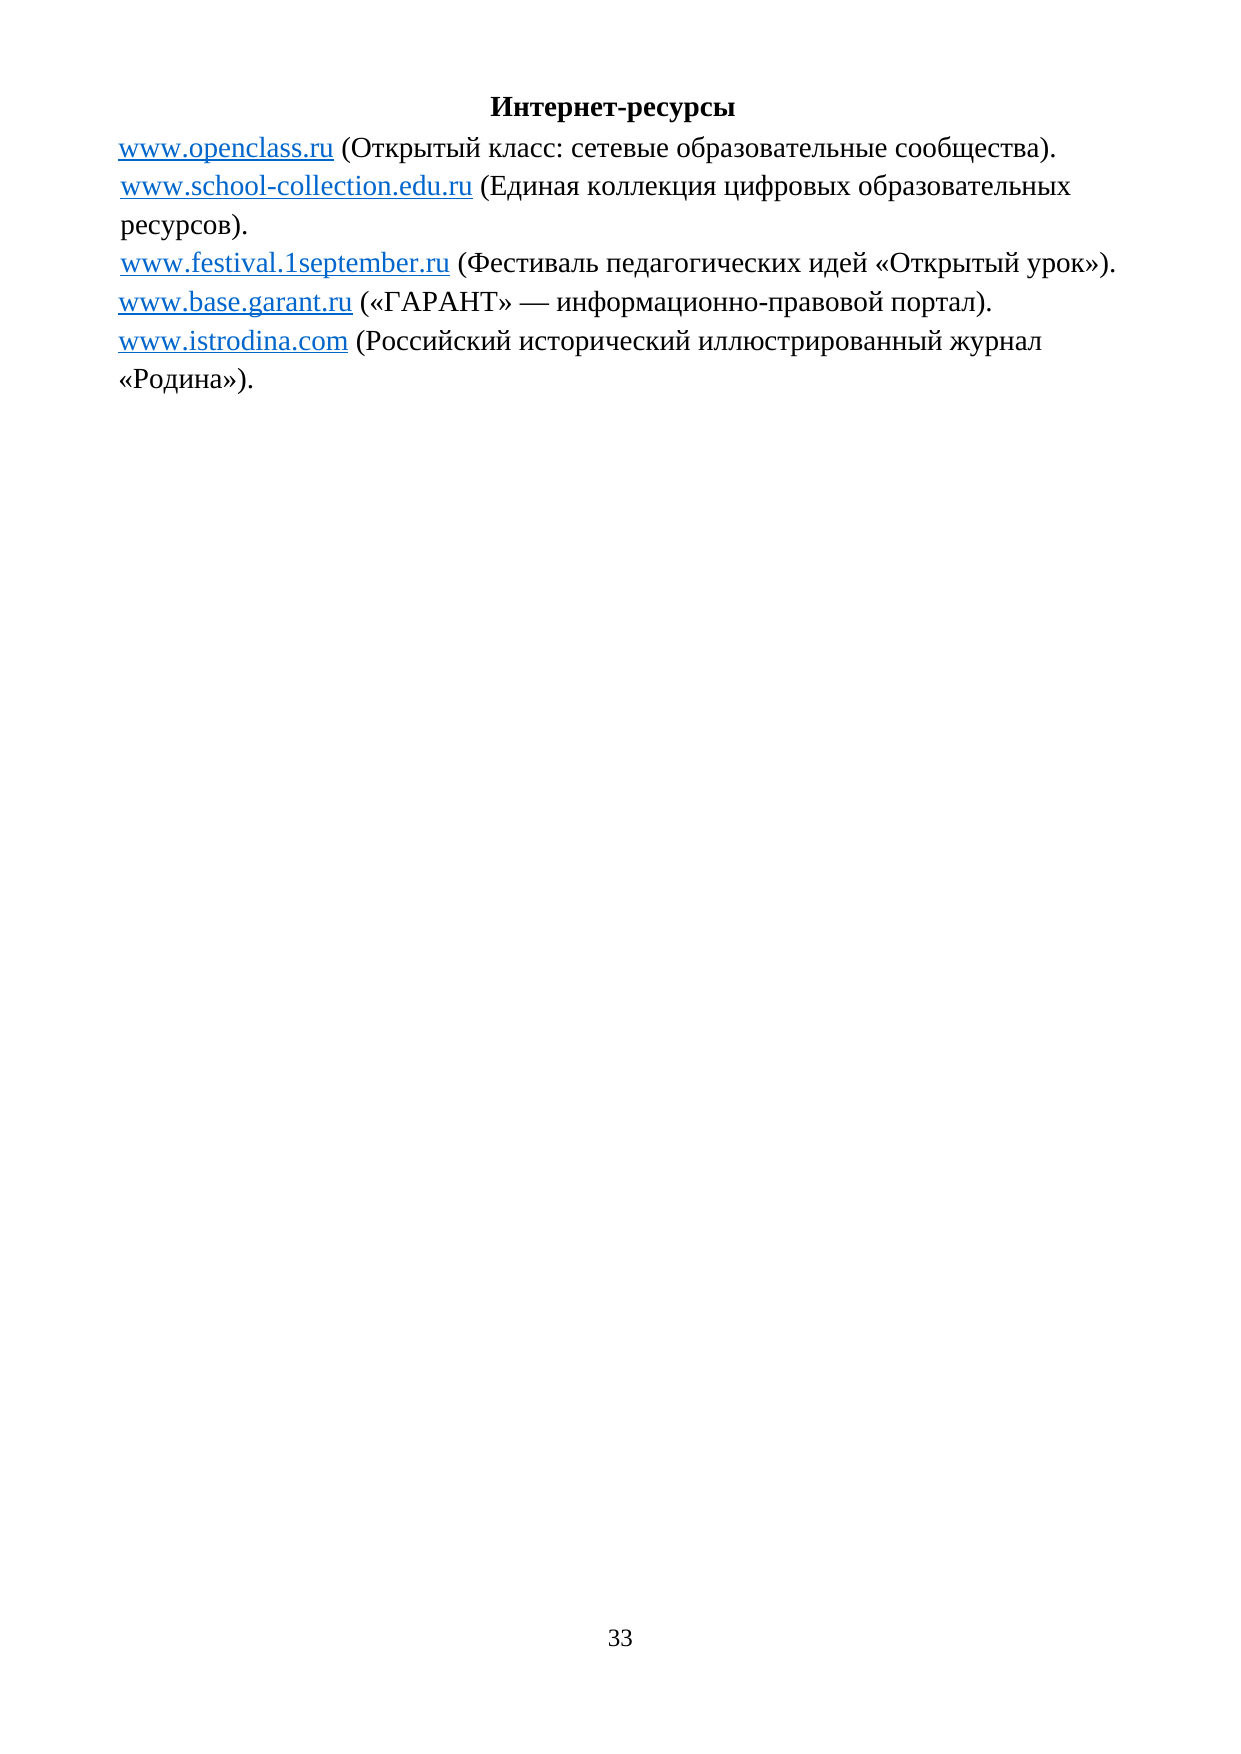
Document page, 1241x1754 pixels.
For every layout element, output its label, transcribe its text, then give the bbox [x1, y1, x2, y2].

text www.istrodina.com (Российский исторический иллюстрированный журнал «Родина»). [118, 323, 1122, 395]
text www.openclass.ru (Открытый класс: сетевые образовательные сообщества). [118, 130, 1122, 163]
text www.school-collection.edu.ru (Единая коллекция цифровых образовательных ресурсов). [120, 168, 1122, 241]
text www.festival.1september.ru (Фестиваль педагогических идей «Открытый урок»). [120, 246, 1122, 279]
text www.base.garant.ru («ГАРАНТ» — информационно-правовой портал). [118, 284, 1122, 318]
text Интернет-ресурсы [118, 89, 1107, 122]
